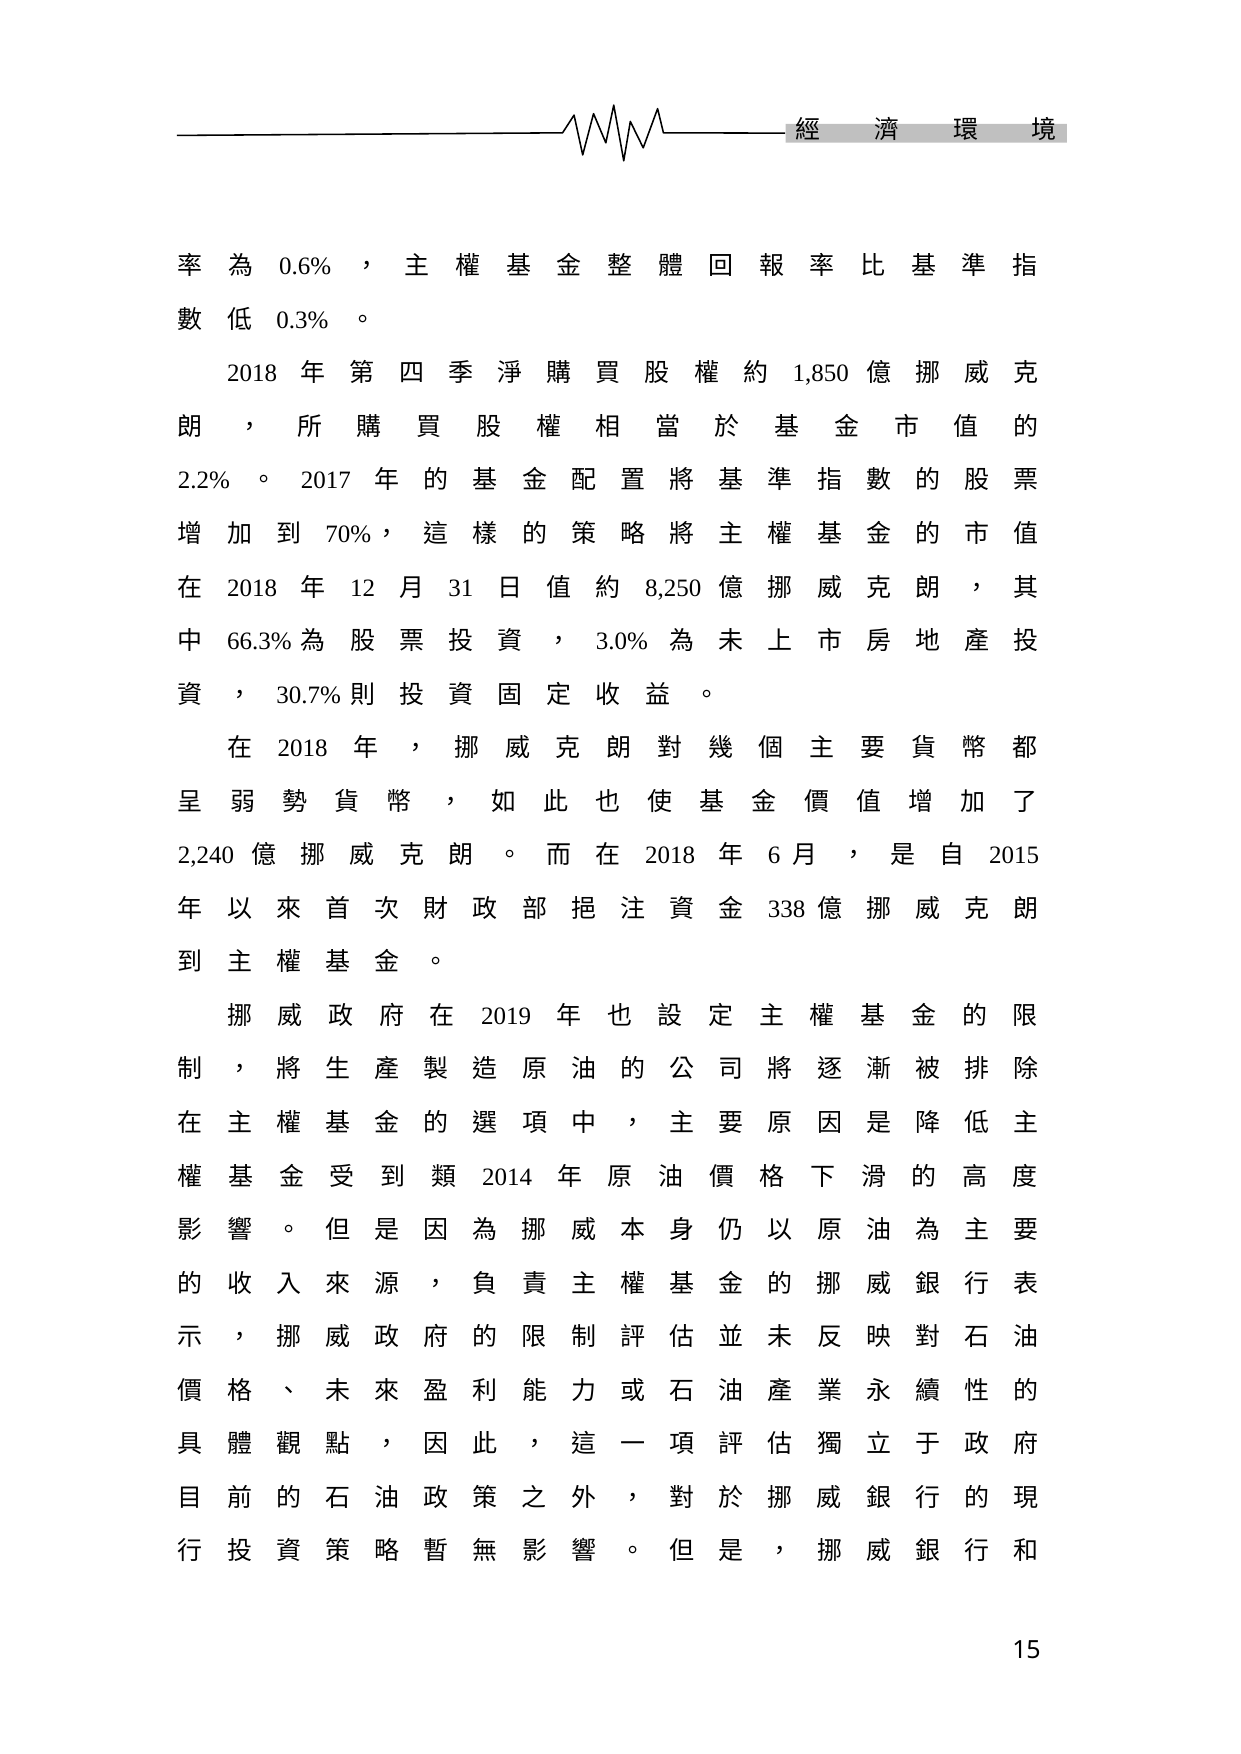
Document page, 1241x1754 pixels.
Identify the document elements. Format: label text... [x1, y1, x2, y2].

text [178, 237, 1063, 344]
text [178, 987, 1063, 1576]
text 2018年第四季淨購買股權約1,850億挪威克朗，所購買股權相當於基金市值的2.2%。2017年的基金配置將基準指數的股票增加到70%，這樣的策略將主權基金的市值在2018年12月31日值約8,250億挪威克朗，其中66.3%為股票投資，3.0%為未上市房地產投資，30.7%則投資固定收益。 [178, 344, 1063, 719]
text 在2018年，挪威克朗對幾個主要貨幣都呈弱勢貨幣，如此也使基金價值增加了2,240億挪威克朗。而在2018年6月，是自2015年以來首次財政部挹注資金338億挪威克朗到主權基金。 [178, 719, 1063, 987]
